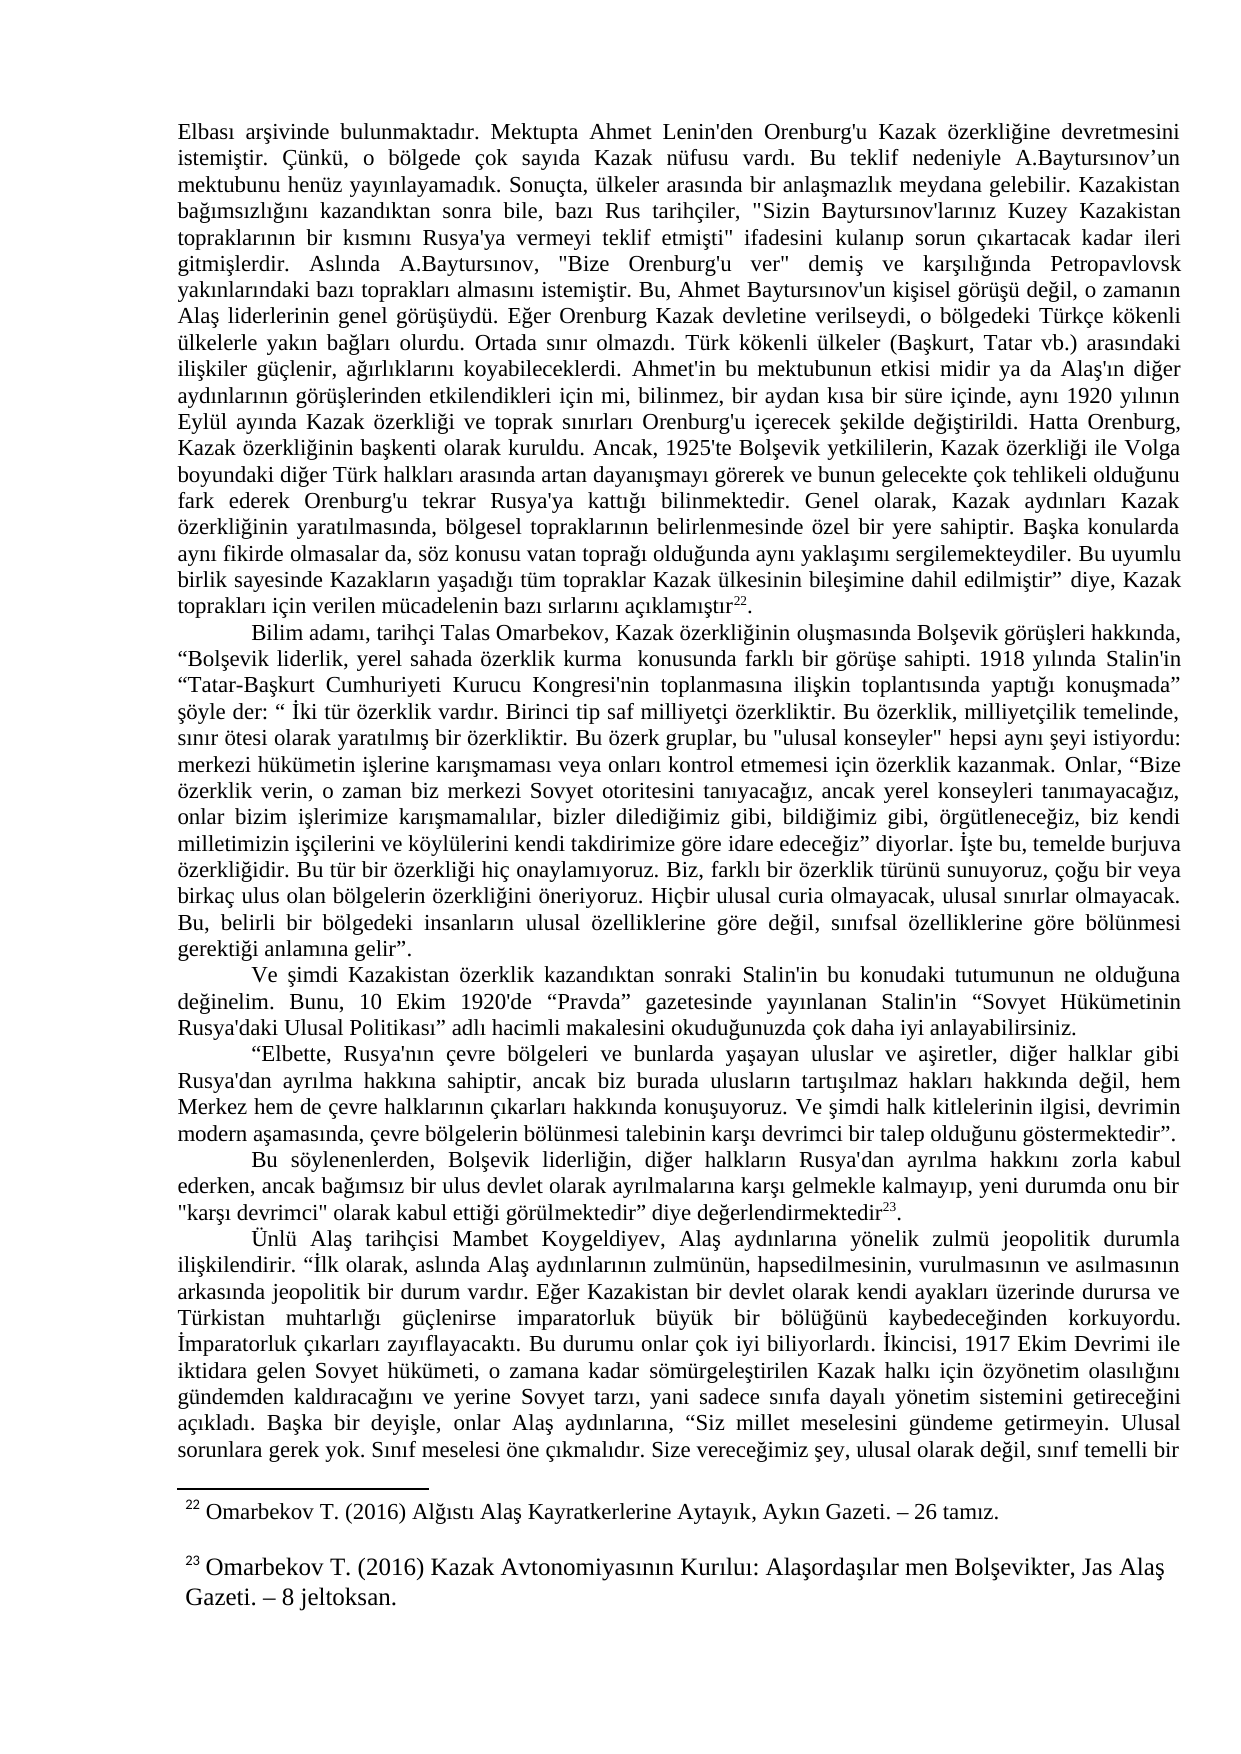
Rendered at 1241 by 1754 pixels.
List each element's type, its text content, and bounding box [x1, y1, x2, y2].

text “Elbette, Rusya'nın çevre bölgeleri ve bunlarda yaşayan uluslar ve aşiretler, diğer halklar gibi Rusya'dan ayrılma hakkına sahiptir, ancak biz burada ulusların tartışılmaz hakları hakkında değil, hem Merkez hem de çevre halklarının çıkarları hakkında konuşuyoruz. Ve şimdi halk kitlelerinin ilgisi, devrimin modern aşamasında, çevre bölgelerin bölünmesi talebinin karşı devrimci bir talep olduğunu göstermektedir”. [177, 1041, 1181, 1146]
text Bu söylenenlerden, Bolşevik liderliğin, diğer halkların Rusya'dan ayrılma hakkını zorla kabul ederken, ancak bağımsız bir ulus devlet olarak ayrılmalarına karşı gelmekle kalmayıp, yeni durumda onu bir "karşı devrimci" olarak kabul ettiği görülmektedir” diye değerlendirmektedir. [177, 1146, 1181, 1225]
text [177, 1225, 1181, 1462]
text Ve şimdi Kazakistan özerklik kazandıktan sonraki Stalin'in bu konudaki tutumunun ne olduğuna değinelim. Bunu, 10 Ekim 1920'de “Pravda” gazetesinde yayınlanan Stalin'in “Sovyet Hükümetinin Rusya'daki Ulusal Politikası” adlı hacimli makalesini okuduğunuzda çok daha iyi anlayabilirsiniz. [177, 961, 1181, 1041]
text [177, 118, 1181, 619]
text Bilim adamı, tarihçi Talas Omarbekov, Kazak özerkliğinin oluşmasında Bolşevik görüşleri hakkında, “Bolşevik liderlik, yerel sahada özerklik kurma konusunda farklı bir görüşe sahipti. 1918 yılında Stalin'in “Tatar-Başkurt Cumhuriyeti Kurucu Kongresi'nin toplanmasına ilişkin toplantısında yaptığı konuşmada” şöyle der: “ İki tür özerklik vardır. Birinci tip saf milliyetçi özerkliktir. Bu özerklik, milliyetçilik temelinde, sınır ötesi olarak yaratılmış bir özerkliktir. Bu özerk gruplar, bu "ulusal konseyler" hepsi aynı şeyi istiyordu: merkezi hükümetin işlerine karışmaması veya onları kontrol etmemesi için özerklik kazanmak. Onlar, “Bize özerklik verin, o zaman biz merkezi Sovyet otoritesini tanıyacağız, ancak yerel konseyleri tanımayacağız, onlar bizim işlerimize karışmamalılar, bizler dilediğimiz gibi, bildiğimiz gibi, örgütleneceğiz, biz kendi milletimizin işçilerini ve köylülerini kendi takdirimize göre idare edeceğiz” diyorlar. İşte bu, temelde burjuva özerkliğidir. Bu tür bir özerkliği hiç onaylamıyoruz. Biz, farklı bir özerklik türünü sunuyoruz, çoğu bir veya birkaç ulus olan bölgelerin özerkliğini öneriyoruz. Hiçbir ulusal curia olmayacak, ulusal sınırlar olmayacak. Bu, belirli bir bölgedeki insanların ulusal özelliklerine göre değil, sınıfsal özelliklerine göre bölünmesi gerektiği anlamına gelir”. [177, 619, 1181, 961]
